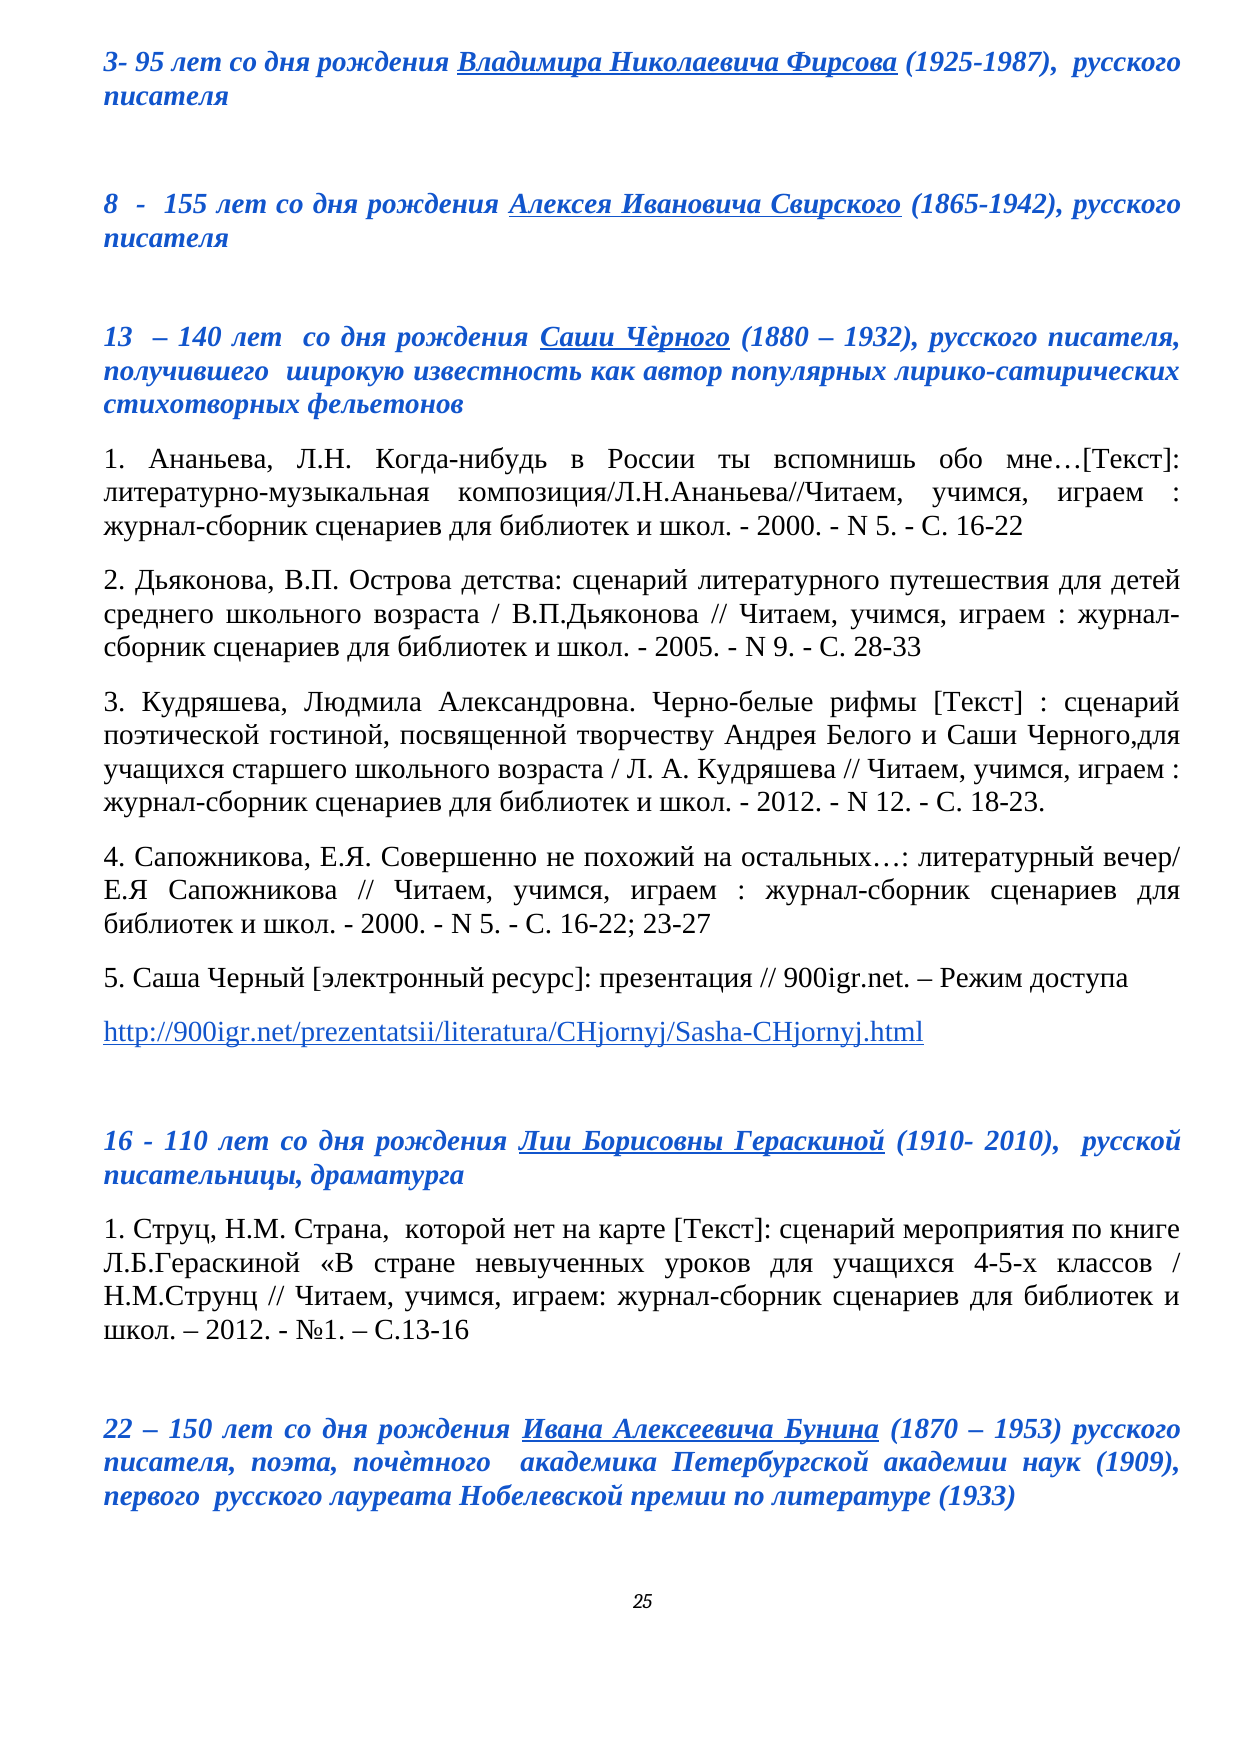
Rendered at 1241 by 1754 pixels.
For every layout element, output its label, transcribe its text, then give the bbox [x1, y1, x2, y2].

text 2. Дьяконова, В.П. Острова детства: сценарий литературного путешествия для детей среднего школьного возраста / В.П.Дьяконова // Читаем, учимся, играем : журнал-сборник сценариев для библиотек и школ. - 2005. - N 9. - С. 28-33 [103, 562, 1181, 663]
text 13 – 140 лет со дня рождения Саши Чѐрного (1880 – 1932), русского писателя, получившего широкую известность как автор популярных лирико-сатирических стихотворных фельетонов [103, 319, 1181, 420]
text http://900igr.net/prezentatsii/literatura/CHjornyj/Sasha-CHjornyj.html [103, 1014, 1181, 1048]
text 22 – 150 лет со дня рождения Ивана Алексеевича Бунина (1870 – 1953) русского писателя, поэта, почѐтного академика Петербургской академии наук (1909), первого русского лауреата Нобелевской премии по литературе (1933) [103, 1411, 1181, 1512]
text 3. Кудряшева, Людмила Александровна. Черно-белые рифмы [Текст] : сценарий поэтической гостиной, посвященной творчеству Андрея Белого и Саши Черного,для учащихся старшего школьного возраста / Л. А. Кудряшева // Читаем, учимся, играем : журнал-сборник сценариев для библиотек и школ. - 2012. - N 12. - С. 18-23. [103, 684, 1181, 818]
text 3- 95 лет со дня рождения Владимира Николаевича Фирсова (1925-1987), русского писателя [103, 44, 1181, 111]
text 8 - 155 лет со дня рождения Алексея Ивановича Свирского (1865-1942), русского писателя [103, 187, 1181, 254]
text 16 - 110 лет со дня рождения Лии Борисовны Гераскиной (1910- 2010), русской писательницы, драматурга [103, 1123, 1181, 1190]
text 5. Саша Черный [электронный ресурс]: презентация // 900igr.net. – Режим доступа [103, 960, 1181, 994]
text 4. Сапожникова, Е.Я. Совершенно не похожий на остальных…: литературный вечер/ Е.Я Сапожникова // Читаем, учимся, играем : журнал-сборник сценариев для библиотек и школ. - 2000. - N 5. - С. 16-22; 23-27 [103, 839, 1181, 939]
text 1. Ананьева, Л.Н. Когда-нибудь в России ты вспомнишь обо мне…[Текст]: литературно-музыкальная композиция/Л.Н.Ананьева//Читаем, учимся, играем : журнал-сборник сценариев для библиотек и школ. - 2000. - N 5. - С. 16-22 [103, 441, 1181, 541]
text 1. Струц, Н.М. Страна, которой нет на карте [Текст]: сценарий мероприятия по книге Л.Б.Гераскиной «В стране невыученных уроков для учащихся 4-5-х классов / Н.М.Струнц // Читаем, учимся, играем: журнал-сборник сценариев для библиотек и школ. – 2012. - №1. – С.13-16 [103, 1211, 1181, 1345]
